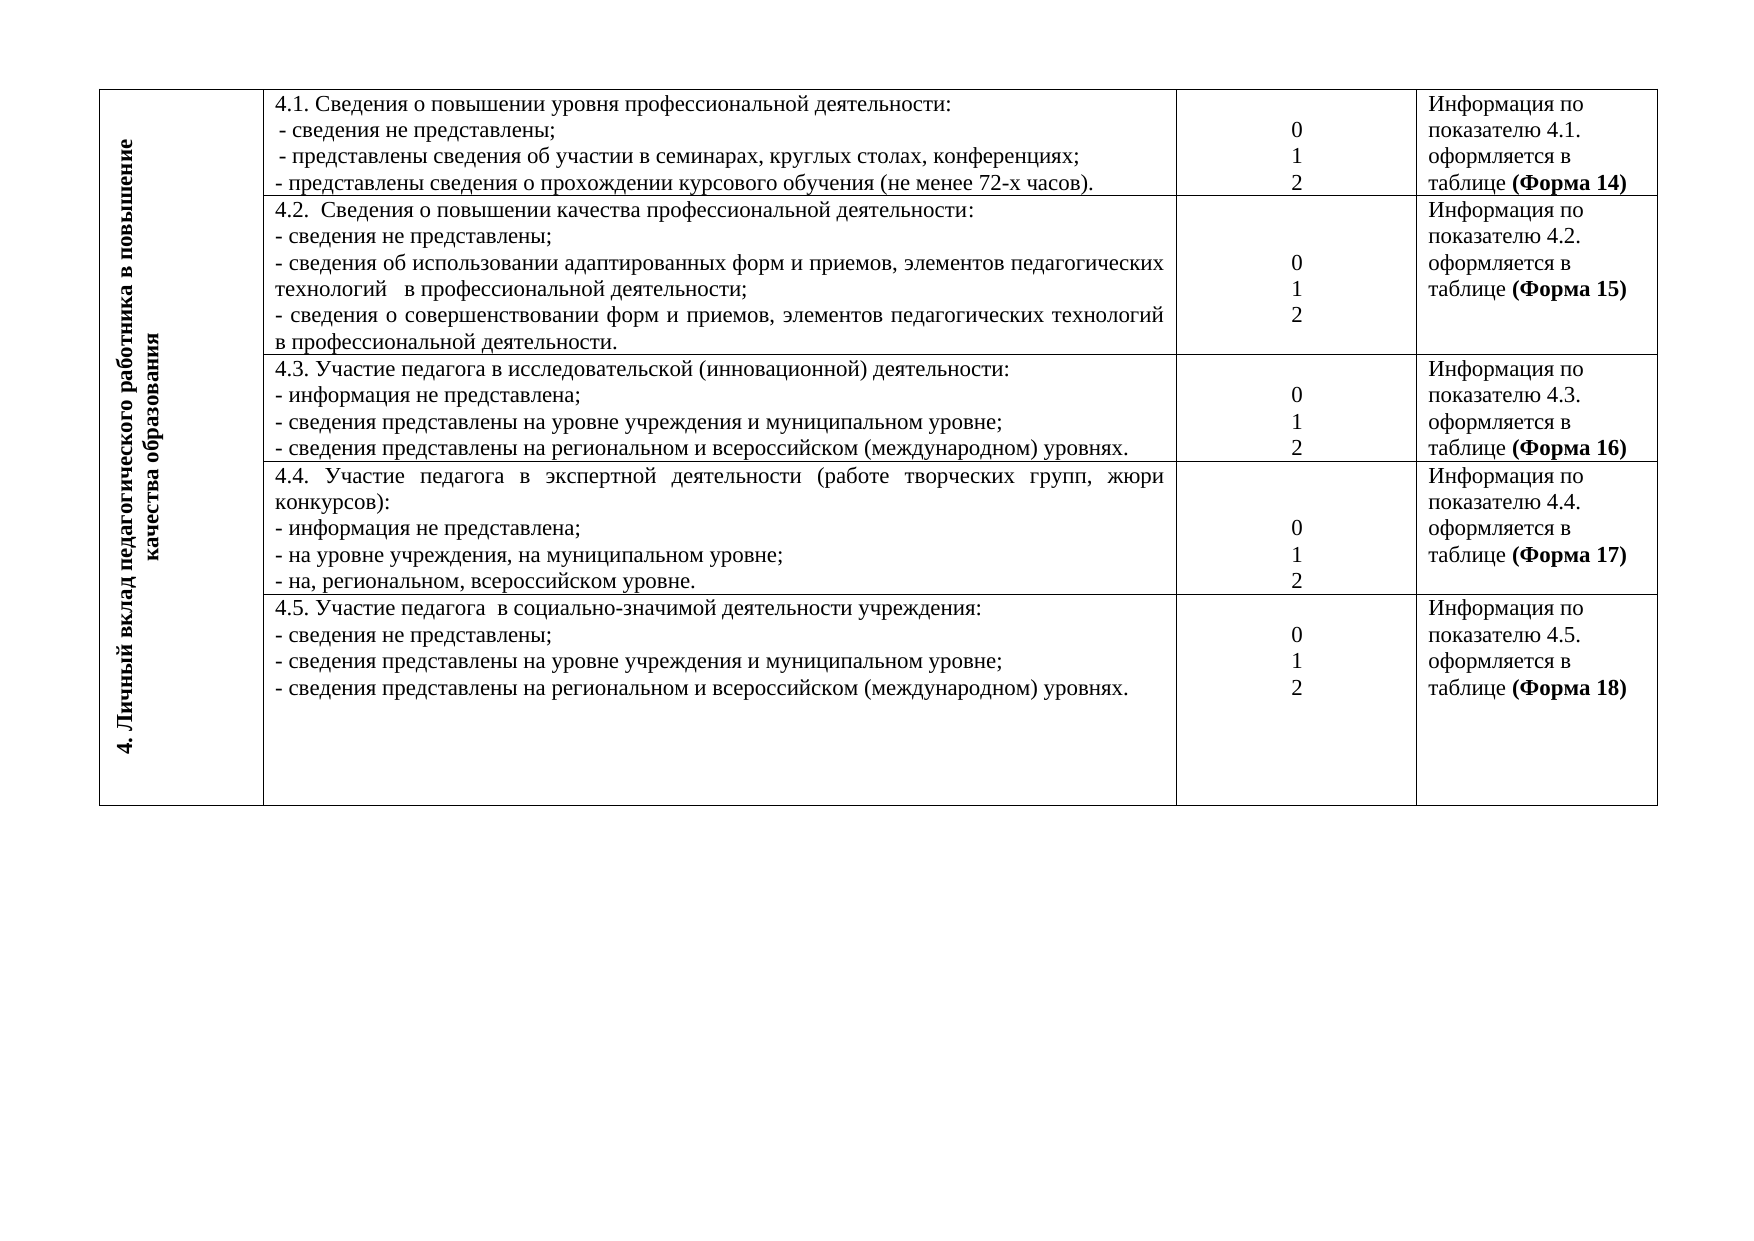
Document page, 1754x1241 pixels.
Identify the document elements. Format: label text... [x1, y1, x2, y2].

table_cell 4.5. Участие педагога в социально-значимой деятельности учреждения: - сведения не представлены; - сведения представлены на уровне учреждения и муниципальном уровне; - сведения представлены на региональном и всероссийском (международном) уровнях. [264, 595, 1176, 805]
table_cell 0 1 2 [1177, 355, 1416, 461]
table_cell Информация по показателю 4.5. оформляется в таблице (Форма 18) [1417, 595, 1657, 805]
table_header 0 1 2 [1177, 90, 1416, 195]
table_header 4.1. Сведения о повышении уровня профессиональной деятельности: - сведения не представлены; - представлены сведения об участии в семинарах, круглых столах, конференциях; - представлены сведения о прохождении курсового обучения (не менее 72-х часов). [264, 90, 1176, 195]
table_header Информация по показателю 4.1. оформляется в таблице (Форма 14) [1417, 90, 1657, 195]
table_cell 0 1 2 [1177, 462, 1416, 593]
table_cell Информация по показателю 4.3. оформляется в таблице (Форма 16) [1417, 355, 1657, 461]
table_cell 4.2. Сведения о повышении качества профессиональной деятельности: - сведения не представлены; - сведения об использовании адаптированных форм и приемов, элементов педагогических технологий в профессиональной деятельности; - сведения о совершенствовании форм и приемов, элементов педагогических технологий в профессиональной деятельности. [264, 196, 1176, 354]
table_cell Информация по показателю 4.2. оформляется в таблице (Форма 15) [1417, 196, 1657, 354]
table_cell Информация по показателю 4.4. оформляется в таблице (Форма 17) [1417, 462, 1657, 593]
table_header 4. Личный вклад педагогического работника в повышение качества образования [100, 90, 263, 805]
table_cell 4.4. Участие педагога в экспертной деятельности (работе творческих групп, жюри конкурсов): - информация не представлена; - на уровне учреждения, на муниципальном уровне; - на, региональном, всероссийском уровне. [264, 462, 1176, 593]
table_cell 0 1 2 [1177, 595, 1416, 805]
table_cell 4.3. Участие педагога в исследовательской (инновационной) деятельности: - информация не представлена; - сведения представлены на уровне учреждения и муниципальном уровне; - сведения представлены на региональном и всероссийском (международном) уровнях. [264, 355, 1176, 461]
table_cell 0 1 2 [1177, 196, 1416, 354]
